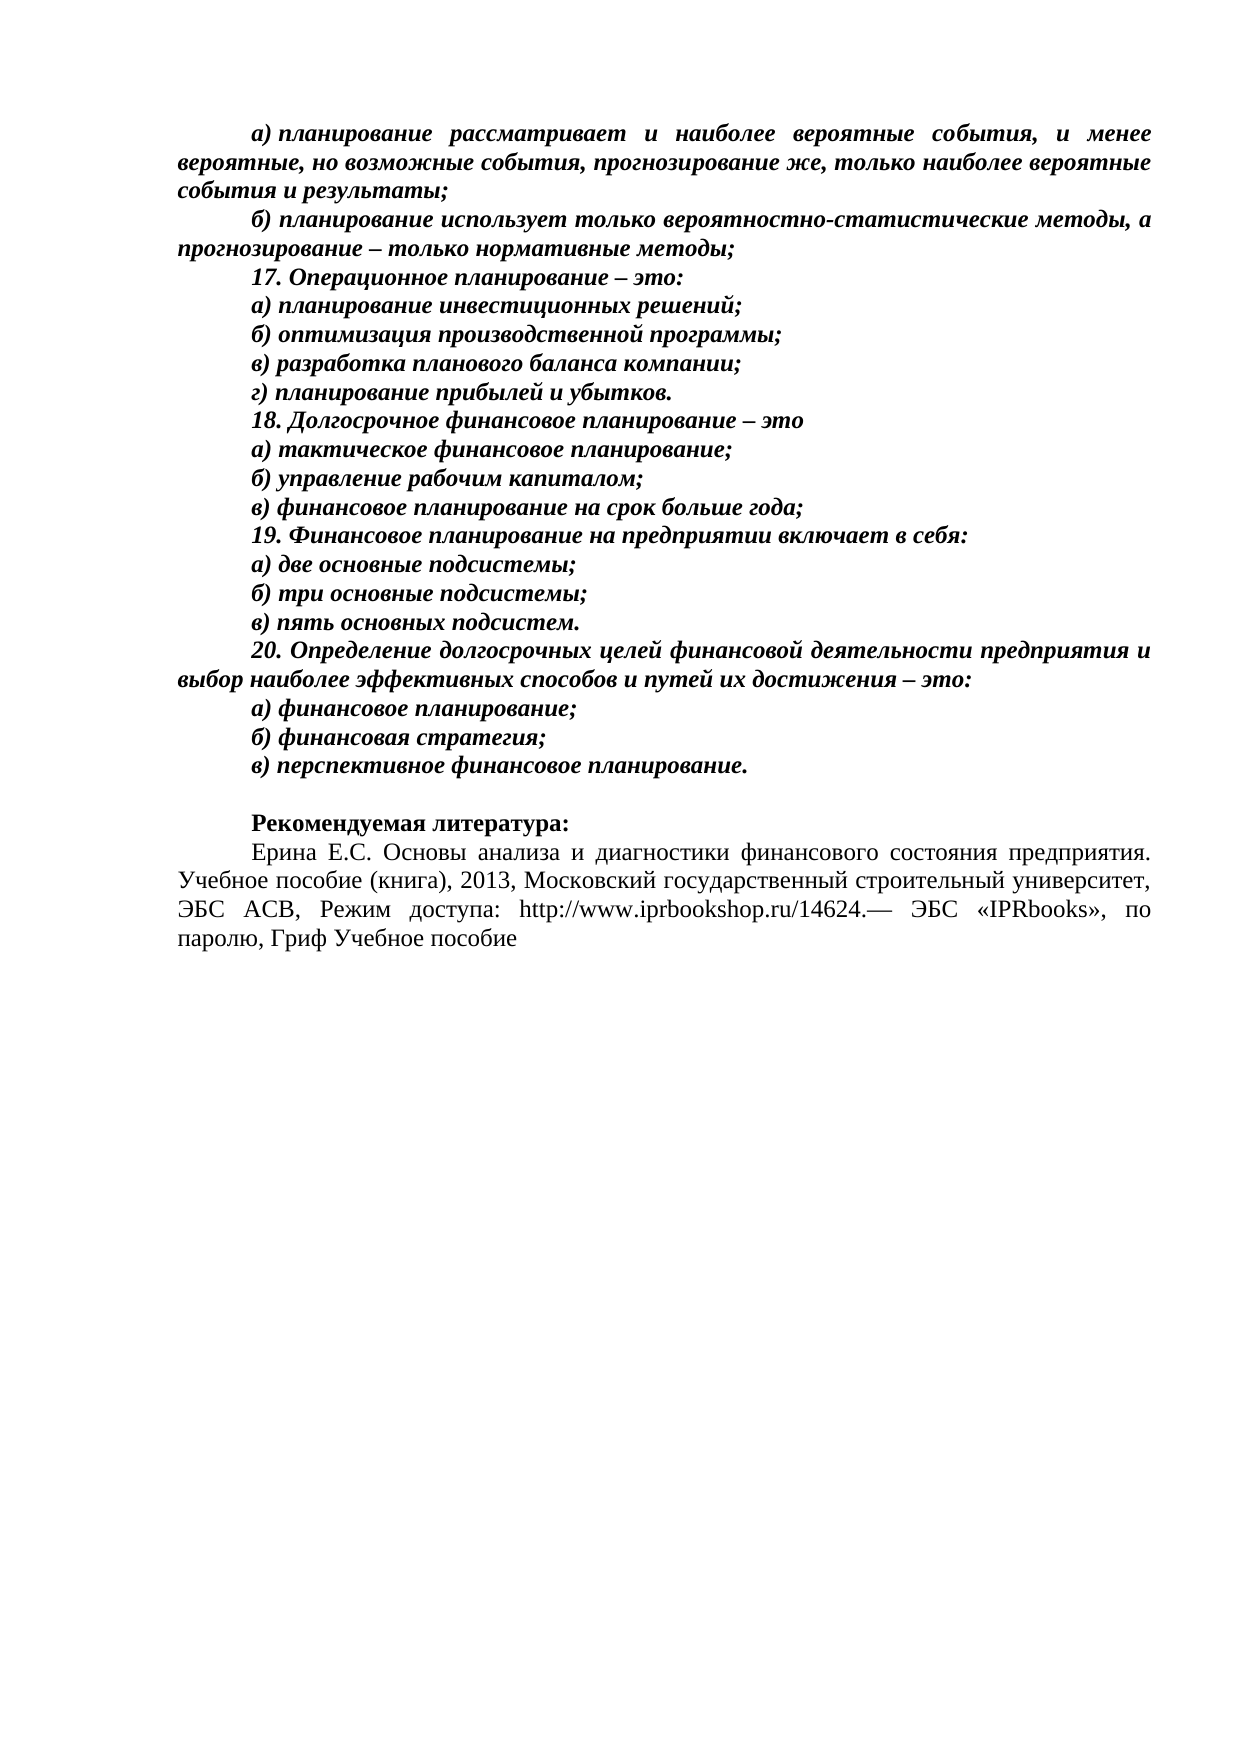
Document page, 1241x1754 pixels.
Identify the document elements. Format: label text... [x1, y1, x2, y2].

text б) финансовая стратегия; [177, 722, 1152, 751]
text 17. Операционное планирование – это: [177, 262, 1152, 291]
text в) финансовое планирование на срок больше года; [177, 492, 1152, 521]
text а) планирование инвестиционных решений; [177, 291, 1152, 319]
text а) финансовое планирование; [177, 693, 1152, 722]
text 20. Определение долгосрочных целей финансовой деятельности предприятия и выбор наиболее эффективных способов и путей их достижения – это: [177, 636, 1152, 693]
text в) перспективное финансовое планирование. [177, 751, 1152, 779]
text б) три основные подсистемы; [177, 578, 1152, 607]
text г) планирование прибылей и убытков. [177, 377, 1152, 406]
text б) оптимизация производственной программы; [177, 319, 1152, 348]
text Рекомендуемая литература: [177, 808, 1152, 837]
text в) разработка планового баланса компании; [177, 348, 1152, 377]
text а) две основные подсистемы; [177, 549, 1152, 578]
text Ерина Е.С. Основы анализа и диагностики финансового состояния предприятия. Учебное пособие (книга), 2013, Московский государственный строительный университет, ЭБС АСВ, Режим доступа: http://www.iprbookshop.ru/14624.— ЭБС «IPRbooks», по паролю, Гриф Учебное пособие [177, 837, 1152, 952]
text б) управление рабочим капиталом; [177, 463, 1152, 492]
text а) планирование рассматривает и наиболее вероятные события, и менее вероятные, но возможные события, прогнозирование же, только наиболее вероятные события и результаты; [177, 118, 1152, 204]
text в) пять основных подсистем. [177, 607, 1152, 636]
text 19. Финансовое планирование на предприятии включает в себя: [177, 521, 1152, 549]
text 18. Долгосрочное финансовое планирование – это [177, 406, 1152, 434]
text б) планирование использует только вероятностно-статистические методы, а прогнозирование – только нормативные методы; [177, 204, 1152, 262]
text а) тактическое финансовое планирование; [177, 434, 1152, 463]
